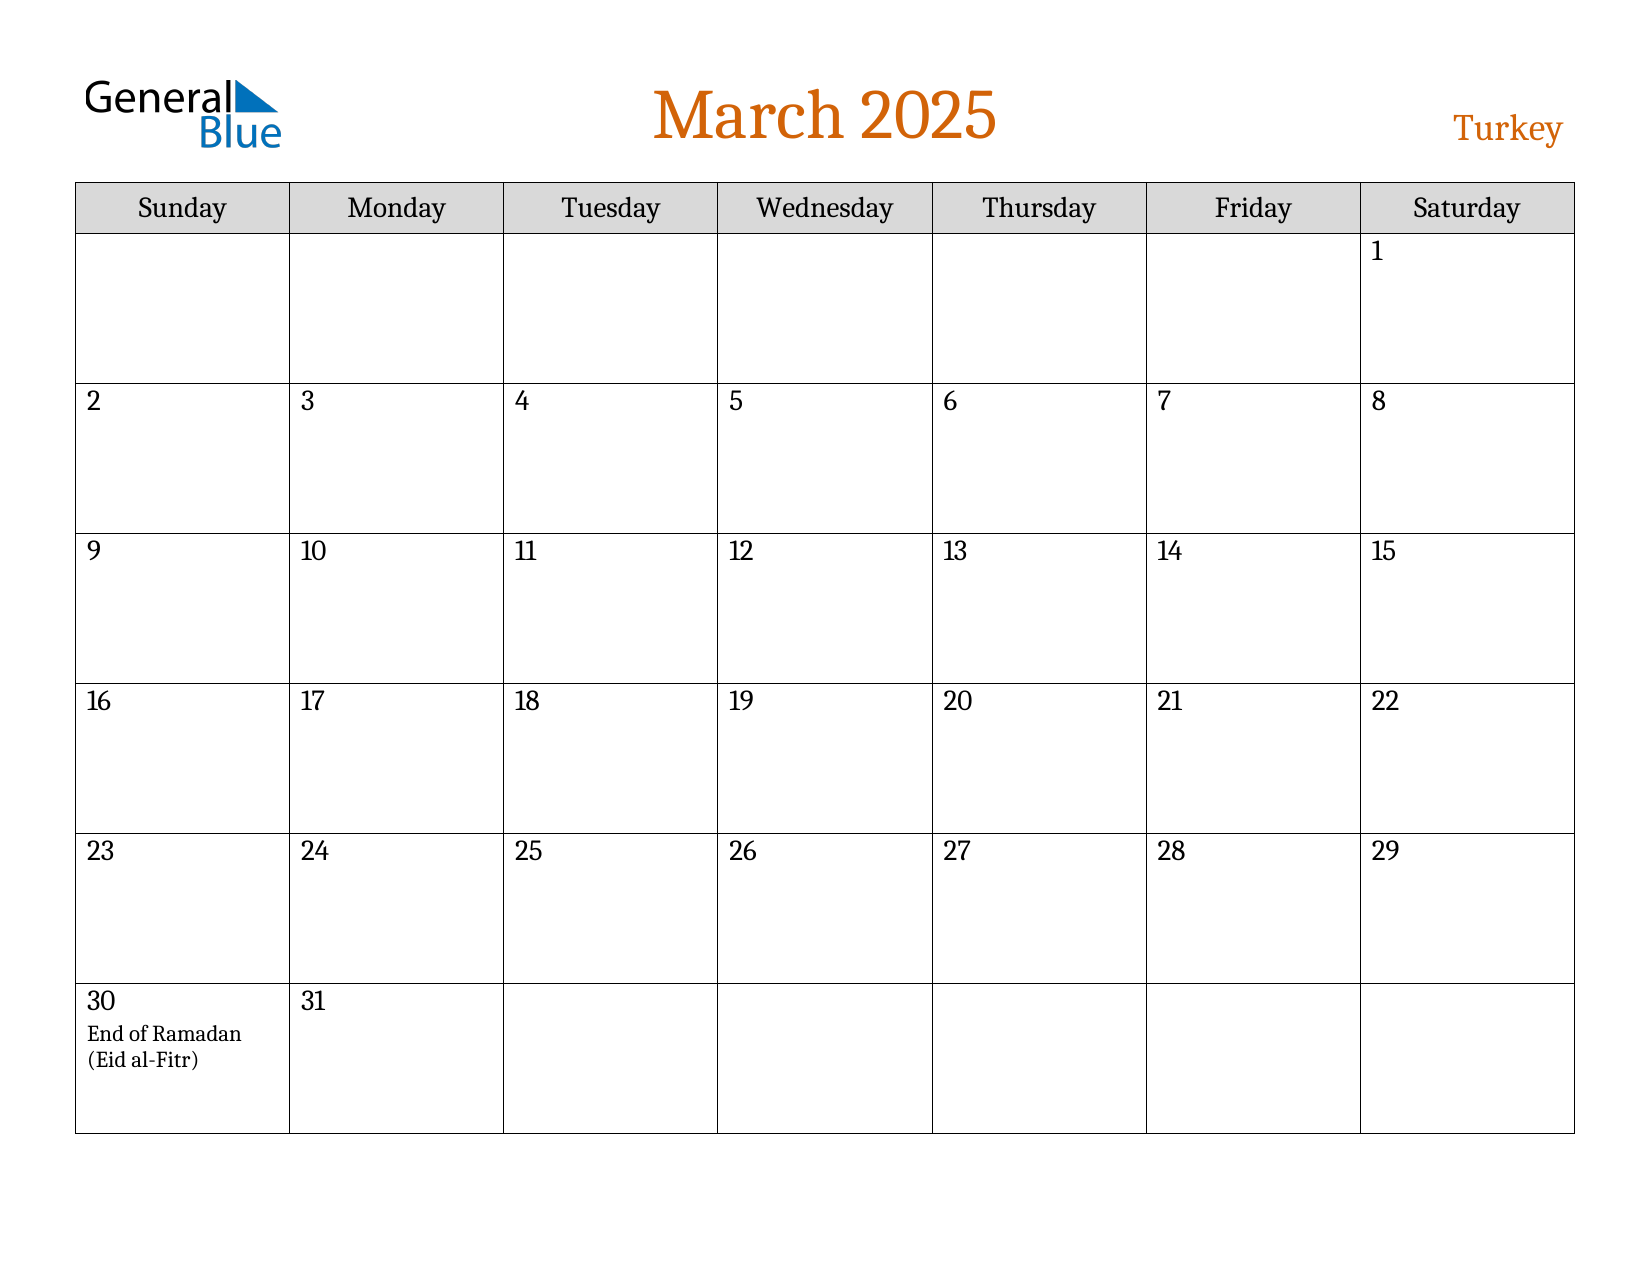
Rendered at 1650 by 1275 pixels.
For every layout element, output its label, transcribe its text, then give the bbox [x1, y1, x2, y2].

table_cell [290, 870, 503, 983]
table_cell 27 [933, 834, 1146, 870]
table_cell [76, 234, 289, 270]
table_cell [718, 420, 932, 533]
table_cell Monday [290, 183, 503, 233]
table_cell [718, 270, 932, 383]
table_cell [76, 720, 289, 833]
table_cell [933, 420, 1146, 533]
table_cell [1361, 870, 1574, 983]
table_cell [76, 870, 289, 983]
table_cell [1147, 420, 1360, 533]
picture [86, 80, 281, 148]
table_cell [933, 234, 1146, 270]
table_cell [504, 870, 717, 983]
table_cell 18 [504, 684, 717, 720]
table_cell [504, 1020, 717, 1133]
table_header [76, 75, 503, 182]
table_cell [504, 270, 717, 383]
table_cell [290, 234, 503, 270]
table_cell [718, 570, 932, 683]
table_cell [290, 720, 503, 833]
table_cell [76, 270, 289, 383]
table_cell [1147, 570, 1360, 683]
table_cell 15 [1361, 534, 1574, 570]
table_cell End of Ramadan (Eid al-Fitr) [76, 1020, 289, 1133]
table_cell [290, 570, 503, 683]
table_cell 9 [76, 534, 289, 570]
table_cell 31 [290, 984, 503, 1020]
table_cell [718, 720, 932, 833]
table_cell [933, 1020, 1146, 1133]
table_cell [933, 570, 1146, 683]
table_cell 24 [290, 834, 503, 870]
table_cell [1147, 234, 1360, 270]
table_cell 25 [504, 834, 717, 870]
table_cell 12 [718, 534, 932, 570]
table_cell [1361, 984, 1574, 1020]
table_cell [1147, 1020, 1360, 1133]
table_cell 10 [290, 534, 503, 570]
table_cell Friday [1147, 183, 1360, 233]
table_cell 16 [76, 684, 289, 720]
table_cell [1361, 270, 1574, 383]
table_cell 11 [504, 534, 717, 570]
table_cell Saturday [1361, 183, 1574, 233]
table_cell 20 [933, 684, 1146, 720]
table_cell 26 [718, 834, 932, 870]
table_cell 28 [1147, 834, 1360, 870]
table_header March 2025 [504, 75, 1146, 182]
table_cell 29 [1361, 834, 1574, 870]
table_cell 5 [718, 384, 932, 420]
table_cell [290, 1020, 503, 1133]
table_header Turkey [1146, 75, 1574, 182]
table_cell 3 [290, 384, 503, 420]
table_cell [718, 234, 932, 270]
table_cell [1147, 720, 1360, 833]
table_cell [933, 720, 1146, 833]
table_cell [1147, 984, 1360, 1020]
table_cell [1147, 870, 1360, 983]
table_cell Tuesday [504, 183, 717, 233]
table_cell 21 [1147, 684, 1360, 720]
table_cell Sunday [76, 183, 289, 233]
table_cell [76, 420, 289, 533]
table_cell 30 [76, 984, 289, 1020]
table_cell 19 [718, 684, 932, 720]
table_cell 23 [76, 834, 289, 870]
table_cell [718, 1020, 932, 1133]
table_cell [933, 870, 1146, 983]
table_cell [718, 870, 932, 983]
table_cell [290, 270, 503, 383]
table_cell 7 [1147, 384, 1360, 420]
table_cell [1361, 720, 1574, 833]
table_cell [933, 984, 1146, 1020]
table_cell [504, 720, 717, 833]
table_cell [290, 420, 503, 533]
table_cell 8 [1361, 384, 1574, 420]
table_cell 17 [290, 684, 503, 720]
table_cell [1147, 270, 1360, 383]
table_cell [504, 570, 717, 683]
table_cell [504, 420, 717, 533]
table_cell [1361, 570, 1574, 683]
table_cell [504, 984, 717, 1020]
table_cell 6 [933, 384, 1146, 420]
table_cell 13 [933, 534, 1146, 570]
table_cell Wednesday [718, 183, 932, 233]
table_cell [76, 570, 289, 683]
table_cell [718, 984, 932, 1020]
table_cell [933, 270, 1146, 383]
table_cell [1361, 1020, 1574, 1133]
table_cell [504, 234, 717, 270]
table_cell [1361, 420, 1574, 533]
table_cell 4 [504, 384, 717, 420]
table_cell 2 [76, 384, 289, 420]
table_cell 22 [1361, 684, 1574, 720]
table_cell Thursday [933, 183, 1146, 233]
table_cell 1 [1361, 234, 1574, 270]
table_cell 14 [1147, 534, 1360, 570]
